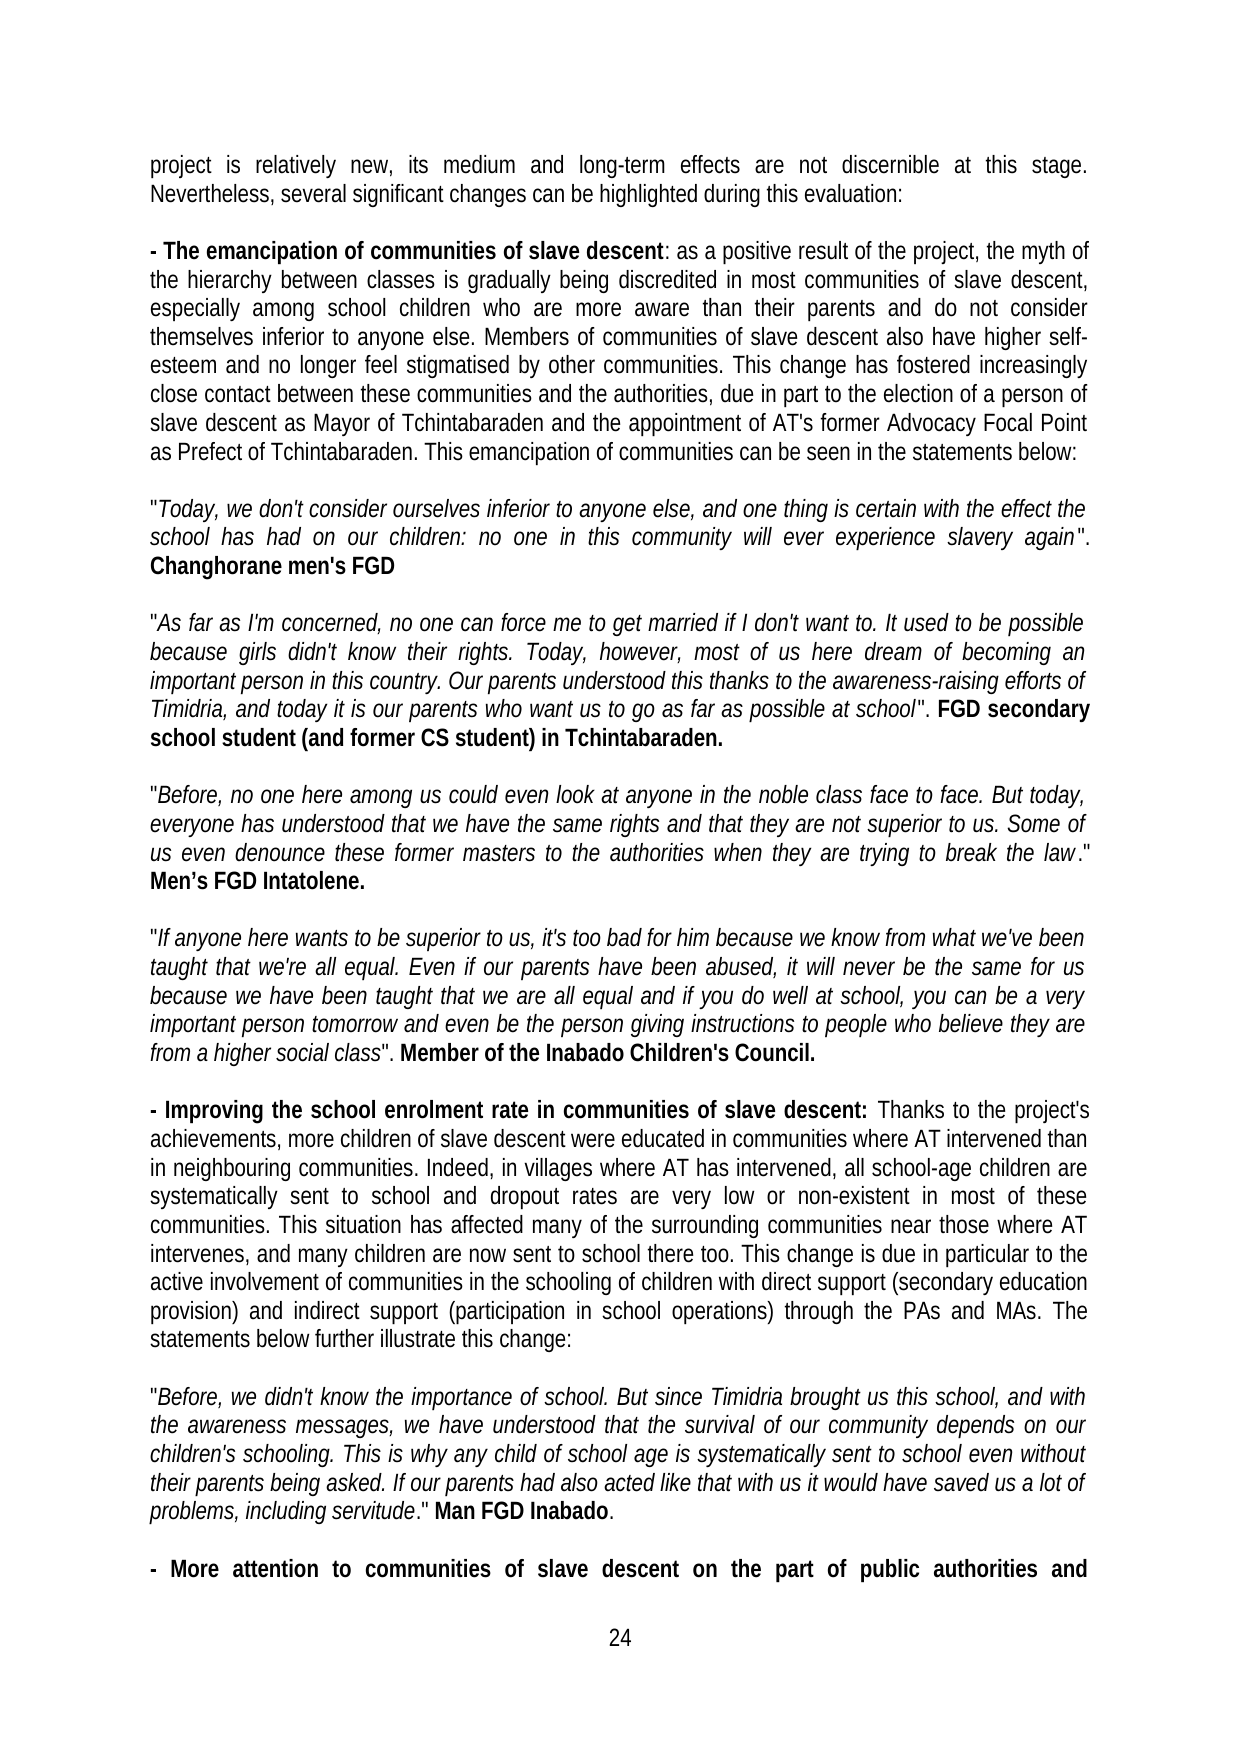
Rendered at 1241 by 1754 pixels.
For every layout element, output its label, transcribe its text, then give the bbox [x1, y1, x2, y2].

text - The emancipation of communities of slave descent: as a positive result of the project, the myth of the hierarchy between classes is gradually being discredited in most communities of slave descent, especially among school children who are more aware than their parents and do not consider themselves inferior to anyone else. Members of communities of slave descent also have higher self-esteem and no longer feel stigmatised by other communities. This change has fostered increasingly close contact between these communities and the authorities, due in part to the election of a person of slave descent as Mayor of Tchintabaraden and the appointment of AT's former Advocacy Focal Point as Prefect of Tchintabaraden. This emancipation of communities can be seen in the statements below: [150, 236, 1090, 465]
text - Improving the school enrolment rate in communities of slave descent: Thanks to the project's achievements, more children of slave descent were educated in communities where AT intervened than in neighbouring communities. Indeed, in villages where AT has intervened, all school-age children are systematically sent to school and dropout rates are very low or non-existent in most of these communities. This situation has affected many of the surrounding communities near those where AT intervenes, and many children are now sent to school there too. This change is due in particular to the active involvement of communities in the schooling of children with direct support (secondary education provision) and indirect support (participation in school operations) through the PAs and MAs. The statements below further illustrate this change: [150, 1095, 1090, 1353]
text "Before, we didn't know the importance of school. But since Timidria brought us this school, and with the awareness messages, we have understood that the survival of our community depends on our children's schooling. This is why any child of school age is systematically sent to school even without their parents being asked. If our parents had also acted like that with us it would have saved us a lot of problems, including servitude." Man FGD Inabado. [150, 1382, 1090, 1525]
text "Before, no one here among us could even look at anyone in the noble class face to face. But today, everyone has understood that we have the same rights and that they are not superior to us. Some of us even denounce these former masters to the authorities when they are trying to break the law." Men’s FGD Intatolene. [150, 780, 1090, 895]
text "Today, we don't consider ourselves inferior to anyone else, and one thing is certain with the effect the school has had on our children: no one in this community will ever experience slavery again". Changhorane men's FGD [150, 494, 1090, 580]
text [150, 1554, 1090, 1582]
text "If anyone here wants to be superior to us, it's too bad for him because we know from what we've been taught that we're all equal. Even if our parents have been abused, it will never be the same for us because we have been taught that we are all equal and if you do well at school, you can be a very important person tomorrow and even be the person giving instructions to people who believe they are from a higher social class". Member of the Inabado Children's Council. [150, 923, 1090, 1067]
text "As far as I'm concerned, no one can force me to get married if I don't want to. It used to be possible because girls didn't know their rights. Today, however, most of us here dream of becoming an important person in this country. Our parents understood this thanks to the awareness-raising efforts of Timidria, and today it is our parents who want us to go as far as possible at school". FGD secondary school student (and former CS student) in Tchintabaraden. [150, 608, 1090, 752]
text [150, 150, 1090, 207]
